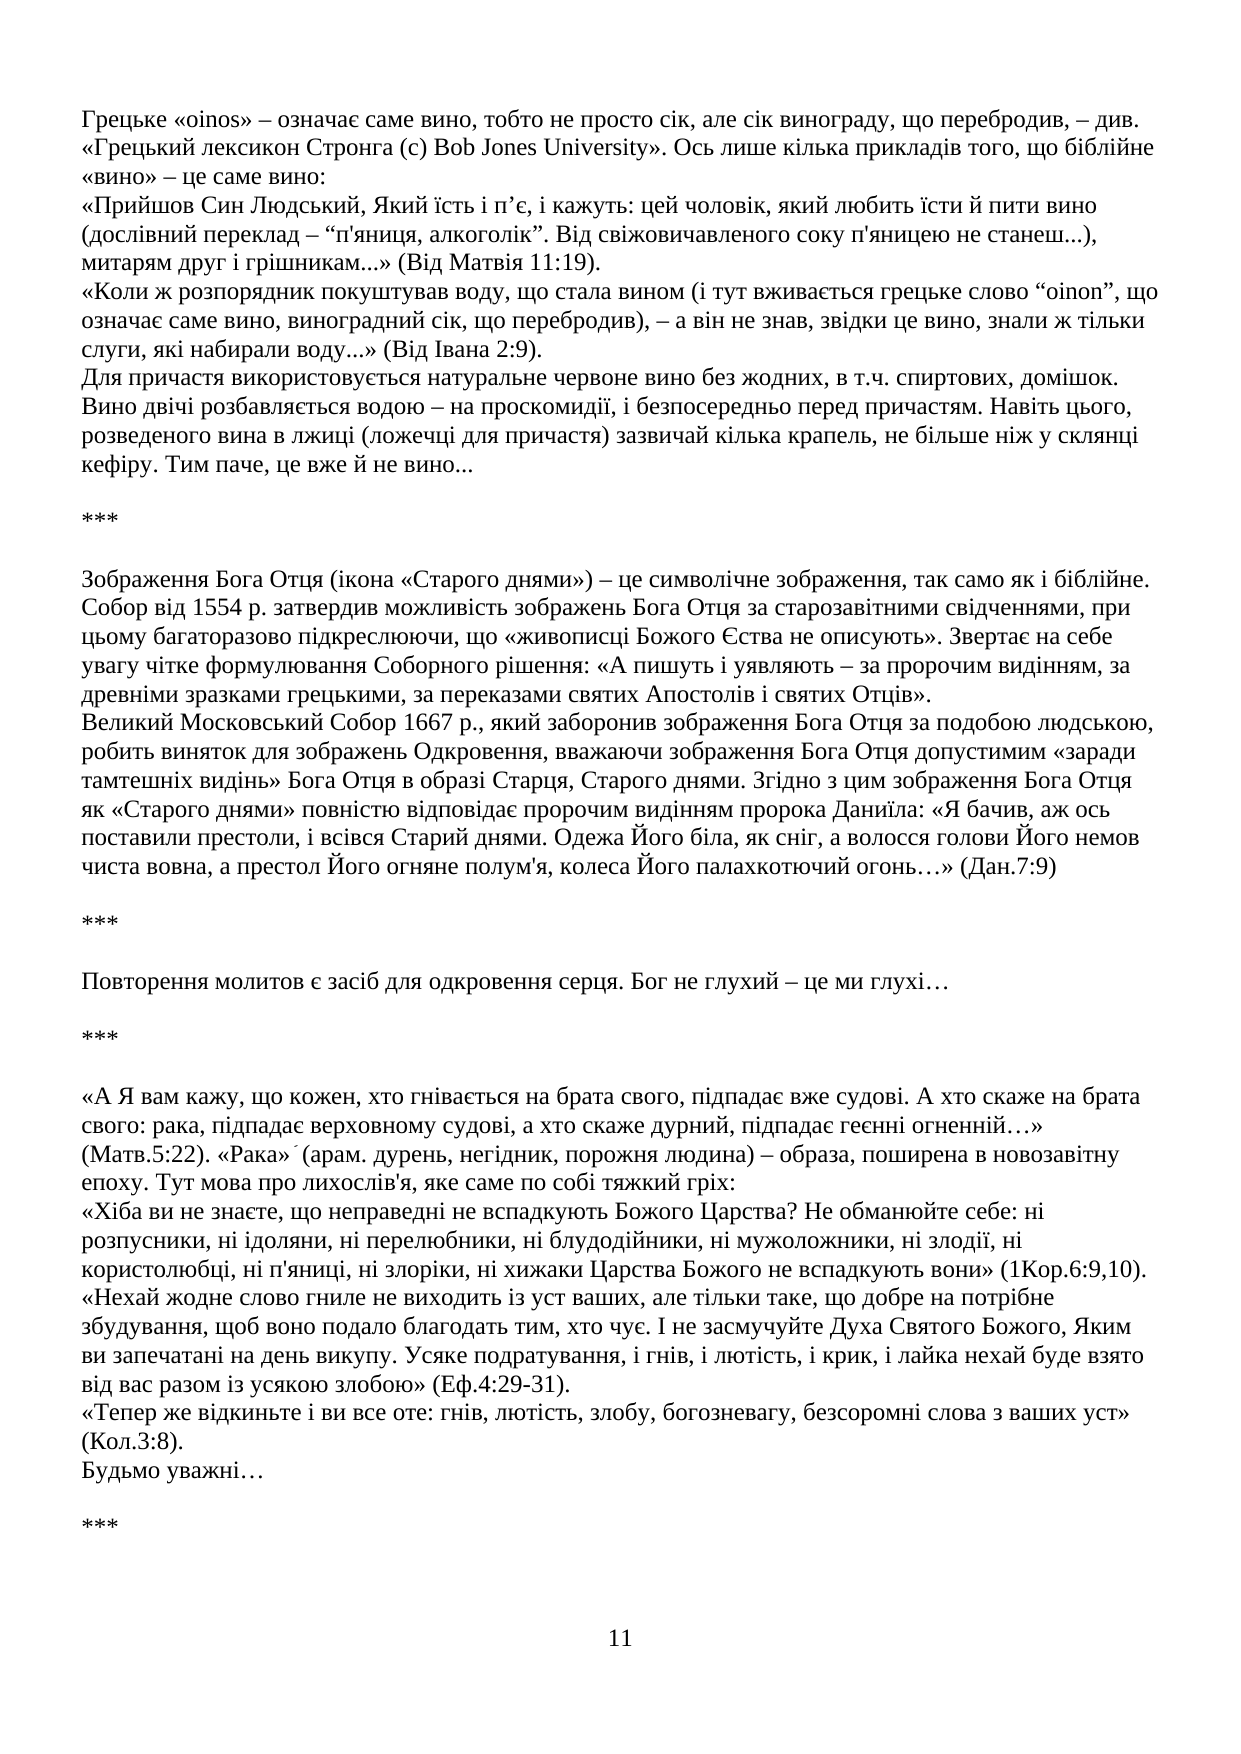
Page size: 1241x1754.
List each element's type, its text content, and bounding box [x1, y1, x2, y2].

text «Тепер же відкиньте і ви все оте: гнів, лютість, злобу, богозневагу, безсоромні слова з ваших уст» (Кол.3:8). [81, 1397, 1159, 1455]
text Зображення Бога Отця (ікона «Старого днями») – це символічне зображення, так само як і біблійне. Собор від 1554 р. затвердив можливість зображень Бога Отця за старозавітними свідченнями, при цьому багаторазово підкреслюючи, що «живописці Божого Єства не описують». Звертає на себе увагу чітке формулювання Соборного рішення: «А пишуть і уявляють – за пророчим видінням, за древніми зразками грецькими, за переказами святих Апостолів і святих Отців». [81, 564, 1159, 707]
text Будьмо уважні… [81, 1455, 1159, 1484]
text Грецьке «oinos» – означає саме вино, тобто не просто сік, але сік винограду, що перебродив, – див. «Грецький лексикон Стронга (с) Bob Jones University». Ось лише кілька прикладів того, що біблійне «вино» – це саме вино: «Прийшов Син Людський, Який їсть і п’є, і кажуть: цей чоловік, який любить їсти й пити вино (дослівний переклад – “п'яниця, алкоголік”. Від свіжовичавленого соку п'яницею не станеш...), митарям друг і грішникам...» (Від Матвія 11:19). [81, 104, 1159, 276]
text *** [81, 1024, 1159, 1052]
text Повторення молитов є засіб для одкровення серця. Бог не глухий – це ми глухі… [81, 966, 1159, 995]
text *** [81, 909, 1159, 937]
text *** [81, 1512, 1159, 1541]
text «Коли ж розпорядник покуштував воду, що стала вином (і тут вживається грецьке слово “oinon”, що означає саме вино, виноградний сік, що перебродив), – а він не знав, звідки це вино, знали ж тільки слуги, які набирали воду...» (Від Івана 2:9). Для причастя використовується натуральне червоне вино без жодних, в т.ч. спиртових, домішок. Вино двічі розбавляється водою – на проскомидії, і безпосередньо перед причастям. Навіть цього, розведеного вина в лжиці (ложечці для причастя) зазвичай кілька крапель, не більше ніж у склянці кефіру. Тим паче, це вже й не вино... [81, 276, 1159, 477]
text *** [81, 506, 1159, 535]
text «Нехай жодне слово гниле не виходить із уст ваших, але тільки таке, що добре на потрібне збудування, щоб воно подало благодать тим, хто чує. І не засмучуйте Духа Святого Божого, Яким ви запечатані на день викупу. Усяке подратування, і гнів, і лютість, і крик, і лайка нехай буде взято від вас разом із усякою злобою» (Еф.4:29-31). [81, 1282, 1159, 1397]
text «Хіба ви не знаєте, що неправедні не вспадкують Божого Царства? Не обманюйте себе: ні розпусники, ні ідоляни, ні перелюбники, ні блудодійники, ні мужоложники, ні злодії, ні користолюбці, ні п'яниці, ні злоріки, ні хижаки Царства Божого не вспадкують вони» (1Кор.6:9,10). [81, 1196, 1159, 1282]
text «А Я вам кажу, що кожен, хто гнівається на брата свого, підпадає вже судові. А хто скаже на брата свого: рака, підпадає верховному судові, а хто скаже дурний, підпадає геєнні огненній…» (Матв.5:22). «Рака» ؘ (арам. дурень, негідник, порожня людина) – образа, поширена в новозавітну епоху. Тут мова про лихослів'я, яке саме по собі тяжкий гріх: [81, 1081, 1159, 1196]
text Великий Московський Собор 1667 р., який заборонив зображення Бога Отця за подобою людською, робить виняток для зображень Одкровення, вважаючи зображення Бога Отця допустимим «заради тамтешніх видінь» Бога Отця в образі Старця, Старого днями. Згідно з цим зображення Бога Отця як «Старого днями» повністю відповідає пророчим видінням пророка Даниїла: «Я бачив, аж ось поставили престоли, і всівся Старий днями. Одежа Його біла, як сніг, а волосся голови Його немов чиста вовна, а престол Його огняне полум'я, колеса Його палахкотючий огонь…» (Дан.7:9) [81, 707, 1159, 880]
